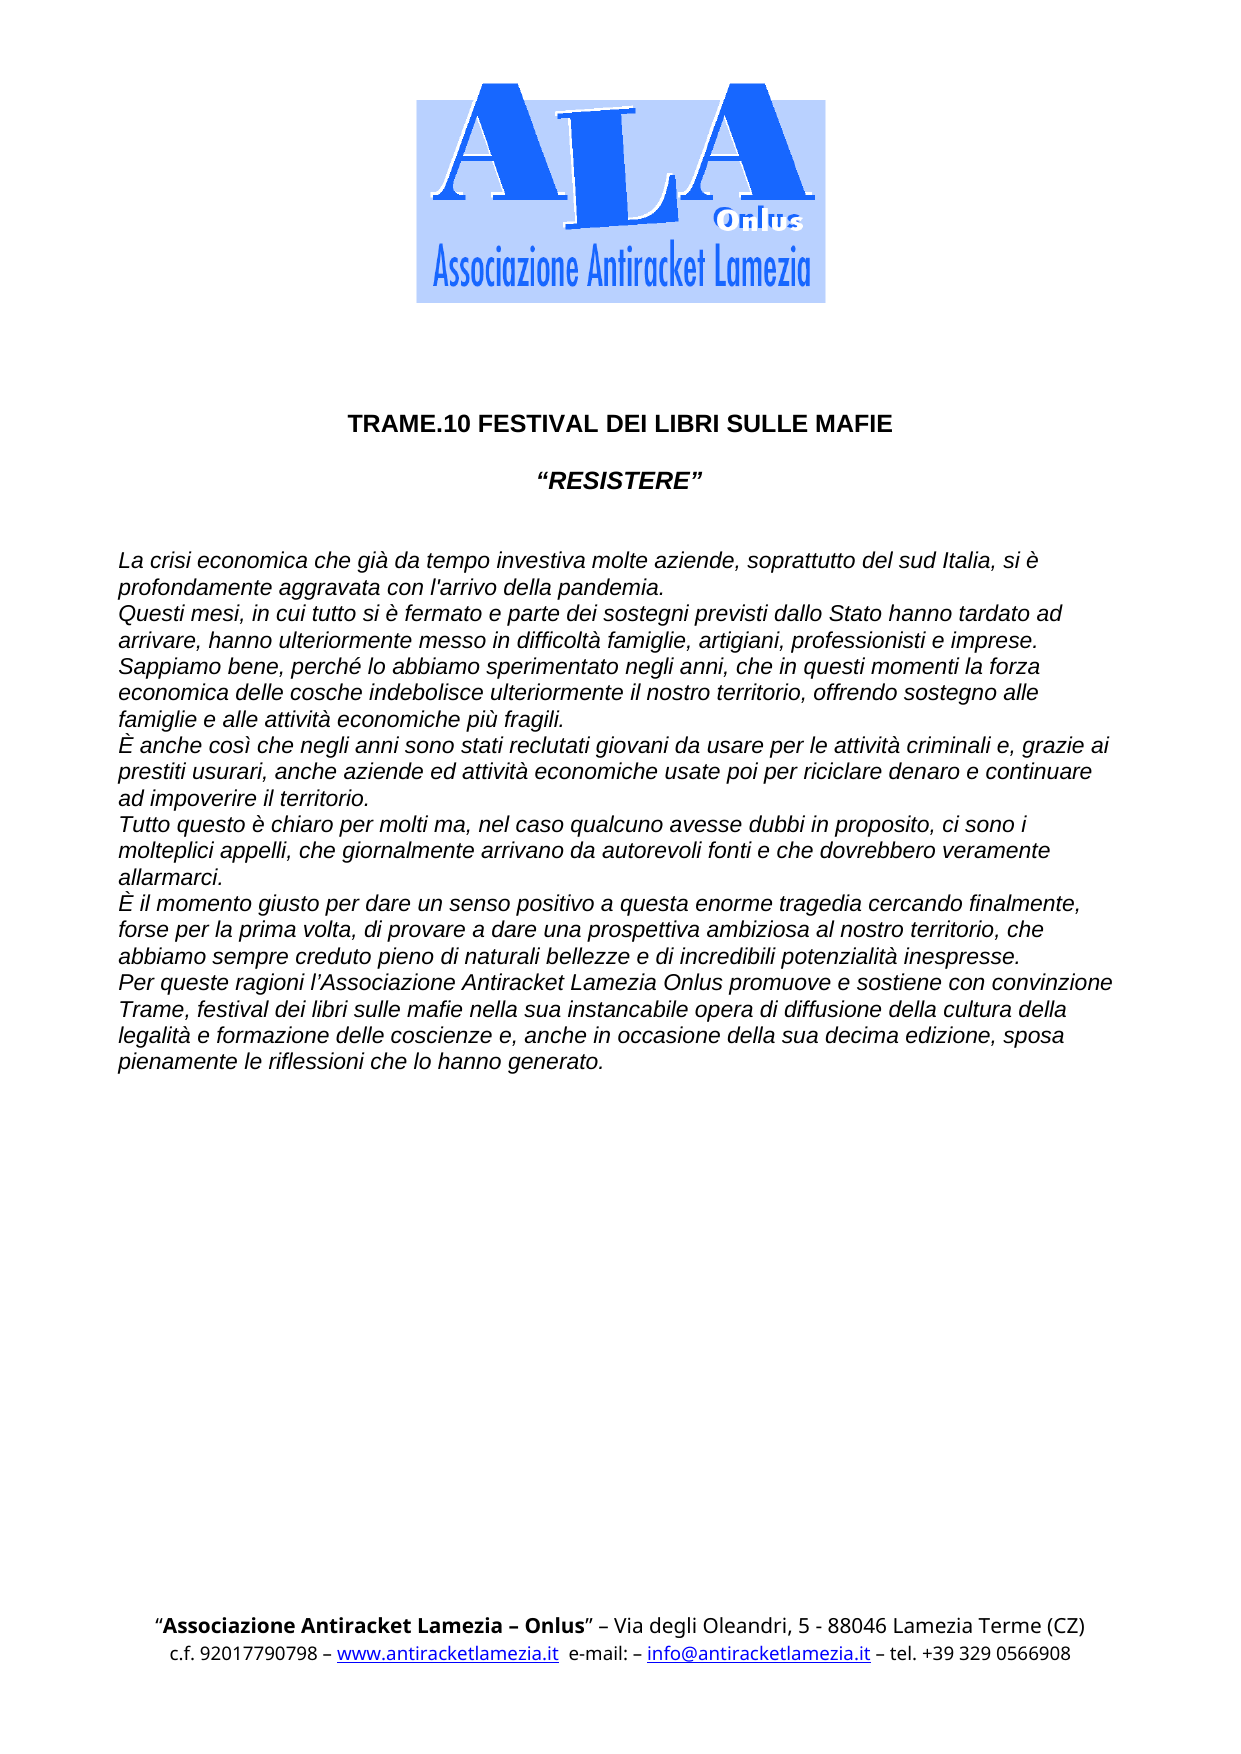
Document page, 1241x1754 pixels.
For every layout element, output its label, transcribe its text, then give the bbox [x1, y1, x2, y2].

picture [401, 73, 839, 315]
text Questi mesi, in cui tutto si è fermato e parte dei sostegni previsti dallo Stato hanno tardato ad arrivare, hanno ulteriormente messo in difficoltà famiglie, artigiani, professionisti e imprese. [118, 600, 1122, 653]
text Sappiamo bene, perché lo abbiamo sperimentato negli anni, che in questi momenti la forza economica delle cosche indebolisce ulteriormente il nostro territorio, offrendo sostegno alle famiglie e alle attività economiche più fragili. [118, 653, 1122, 732]
text La crisi economica che già da tempo investiva molte aziende, soprattutto del sud Italia, si è profondamente aggravata con l'arrivo della pandemia. [118, 547, 1122, 600]
text TRAME.10 FESTIVAL DEI LIBRI SULLE MAFIE [118, 408, 1122, 437]
text È il momento giusto per dare un senso positivo a questa enorme tragedia cercando finalmente, forse per la prima volta, di provare a dare una prospettiva ambiziosa al nostro territorio, che abbiamo sempre creduto pieno di naturali bellezze e di incredibili potenzialità inespresse. [118, 890, 1122, 969]
text Per queste ragioni l’Associazione Antiracket Lamezia Onlus promuove e sostiene con convinzione Trame, festival dei libri sulle mafie nella sua instancabile opera di diffusione della cultura della legalità e formazione delle coscienze e, anche in occasione della sua decima edizione, sposa pienamente le riflessioni che lo hanno generato. [118, 969, 1122, 1074]
text “RESISTERE” [118, 466, 1122, 495]
text Tutto questo è chiaro per molti ma, nel caso qualcuno avesse dubbi in proposito, ci sono i molteplici appelli, che giornalmente arrivano da autorevoli fonti e che dovrebbero veramente allarmarci. [118, 811, 1122, 890]
text È anche così che negli anni sono stati reclutati giovani da usare per le attività criminali e, grazie ai prestiti usurari, anche aziende ed attività economiche usate poi per riciclare denaro e continuare ad impoverire il territorio. [118, 732, 1122, 811]
